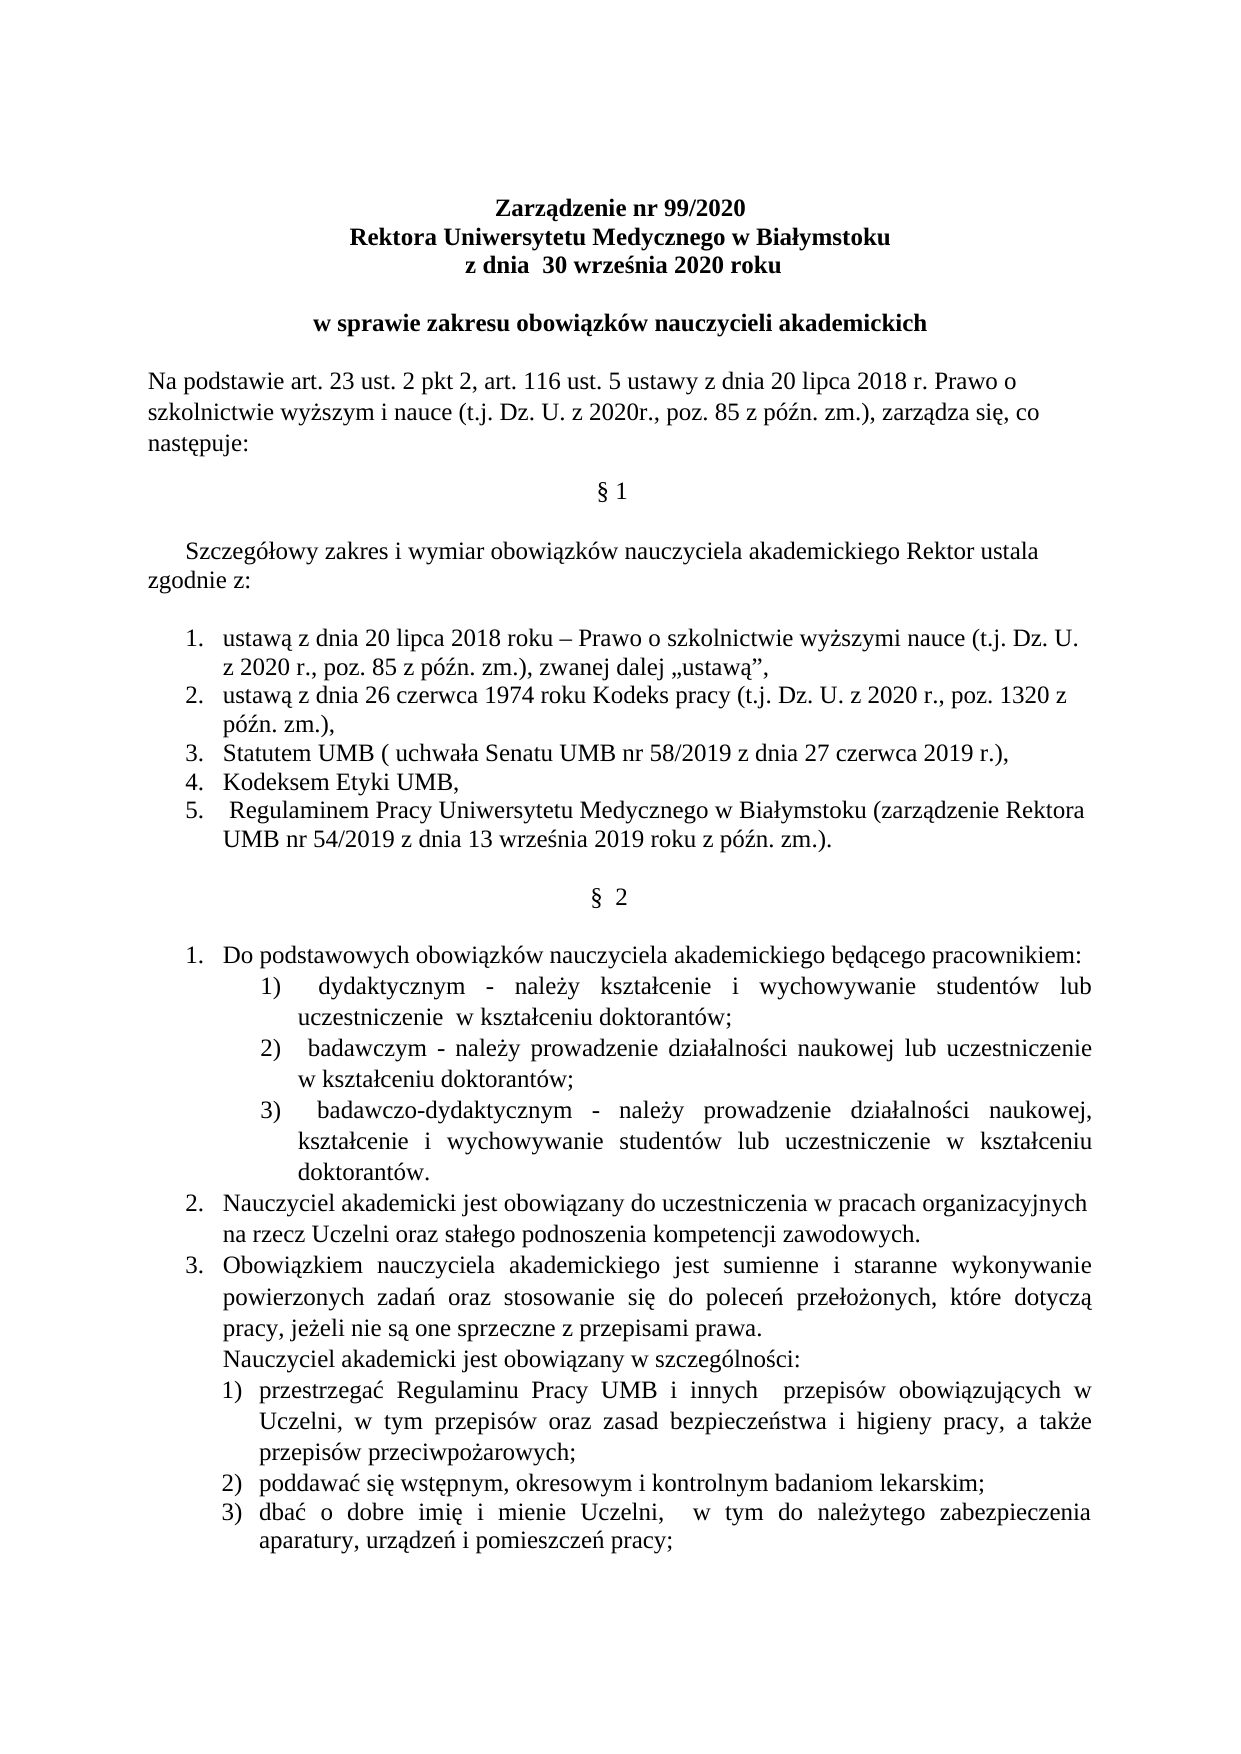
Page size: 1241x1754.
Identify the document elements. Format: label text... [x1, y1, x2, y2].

list ustawą z dnia 20 lipca 2018 roku – Prawo o szkolnictwie wyższymi nauce (t.j. Dz. U. z 2020 r., poz. 85 z późn. zm.), zwanej dalej „ustawą”, [185, 623, 1093, 681]
list dbać o dobre imię i mienie Uczelni, w tym do należytego zabezpieczenia aparatury, urządzeń i pomieszczeń pracy; [221, 1497, 1093, 1554]
subtitle w sprawie zakresu obowiązków nauczycieli akademickich [148, 308, 1093, 337]
list Regulaminem Pracy Uniwersytetu Medycznego w Białymstoku (zarządzenie Rektora UMB nr 54/2019 z dnia 13 września 2019 roku z późn. zm.). [185, 796, 1093, 853]
subtitle z dnia 30 września 2020 roku [148, 251, 1093, 279]
list poddawać się wstępnym, okresowym i kontrolnym badaniom lekarskim; [221, 1468, 1093, 1497]
subtitle Zarządzenie nr 99/2020 [148, 193, 1093, 222]
list Obowiązkiem nauczyciela akademickiego jest sumienne i staranne wykonywanie powierzonych zadań oraz stosowanie się do poleceń przełożonych, które dotyczą pracy, jeżeli nie są one sprzeczne z przepisami prawa. [185, 1251, 1093, 1341]
list Nauczyciel akademicki jest obowiązany do uczestniczenia w pracach organizacyjnych [185, 1188, 1093, 1217]
list dydaktycznym - należy kształcenie i wychowywanie studentów lub uczestniczenie w kształceniu doktorantów; [260, 971, 1093, 1031]
list Kodeksem Etyki UMB, [185, 767, 1093, 796]
list badawczo-dydaktycznym - należy prowadzenie działalności naukowej, kształcenie i wychowywanie studentów lub uczestniczenie w kształceniu doktorantów. [260, 1095, 1093, 1186]
list przestrzegać Regulaminu Pracy UMB i innych przepisów obowiązujących w Uczelni, w tym przepisów oraz zasad bezpieczeństwa i higieny pracy, a także przepisów przeciwpożarowych; [221, 1375, 1093, 1466]
text § 1 [516, 476, 1093, 505]
text Na podstawie art. 23 ust. 2 pkt 2, art. 116 ust. 5 ustawy z dnia 20 lipca 2018 r. Prawo o szkolnictwie wyższym i nauce (t.j. Dz. U. z 2020r., poz. 85 z późn. zm.), zarządza się, co następuje: [148, 366, 1093, 457]
list Nauczyciel akademicki jest obowiązany w szczególności: [223, 1344, 1093, 1372]
list Do podstawowych obowiązków nauczyciela akademickiego będącego pracownikiem: [185, 940, 1093, 969]
subtitle Rektora Uniwersytetu Medycznego w Białymstoku [148, 222, 1093, 251]
list badawczym - należy prowadzenie działalności naukowej lub uczestniczenie w kształceniu doktorantów; [260, 1033, 1093, 1093]
list Statutem UMB ( uchwała Senatu UMB nr 58/2019 z dnia 27 czerwca 2019 r.), [185, 738, 1093, 767]
list ustawą z dnia 26 czerwca 1974 roku Kodeks pracy (t.j. Dz. U. z 2020 r., poz. 1320 z późn. zm.), [185, 681, 1093, 738]
text Szczegółowy zakres i wymiar obowiązków nauczyciela akademickiego Rektor ustala zgodnie z: [148, 536, 1093, 594]
list na rzecz Uczelni oraz stałego podnoszenia kompetencji zawodowych. [223, 1219, 1093, 1248]
text § 2 [590, 882, 1093, 911]
